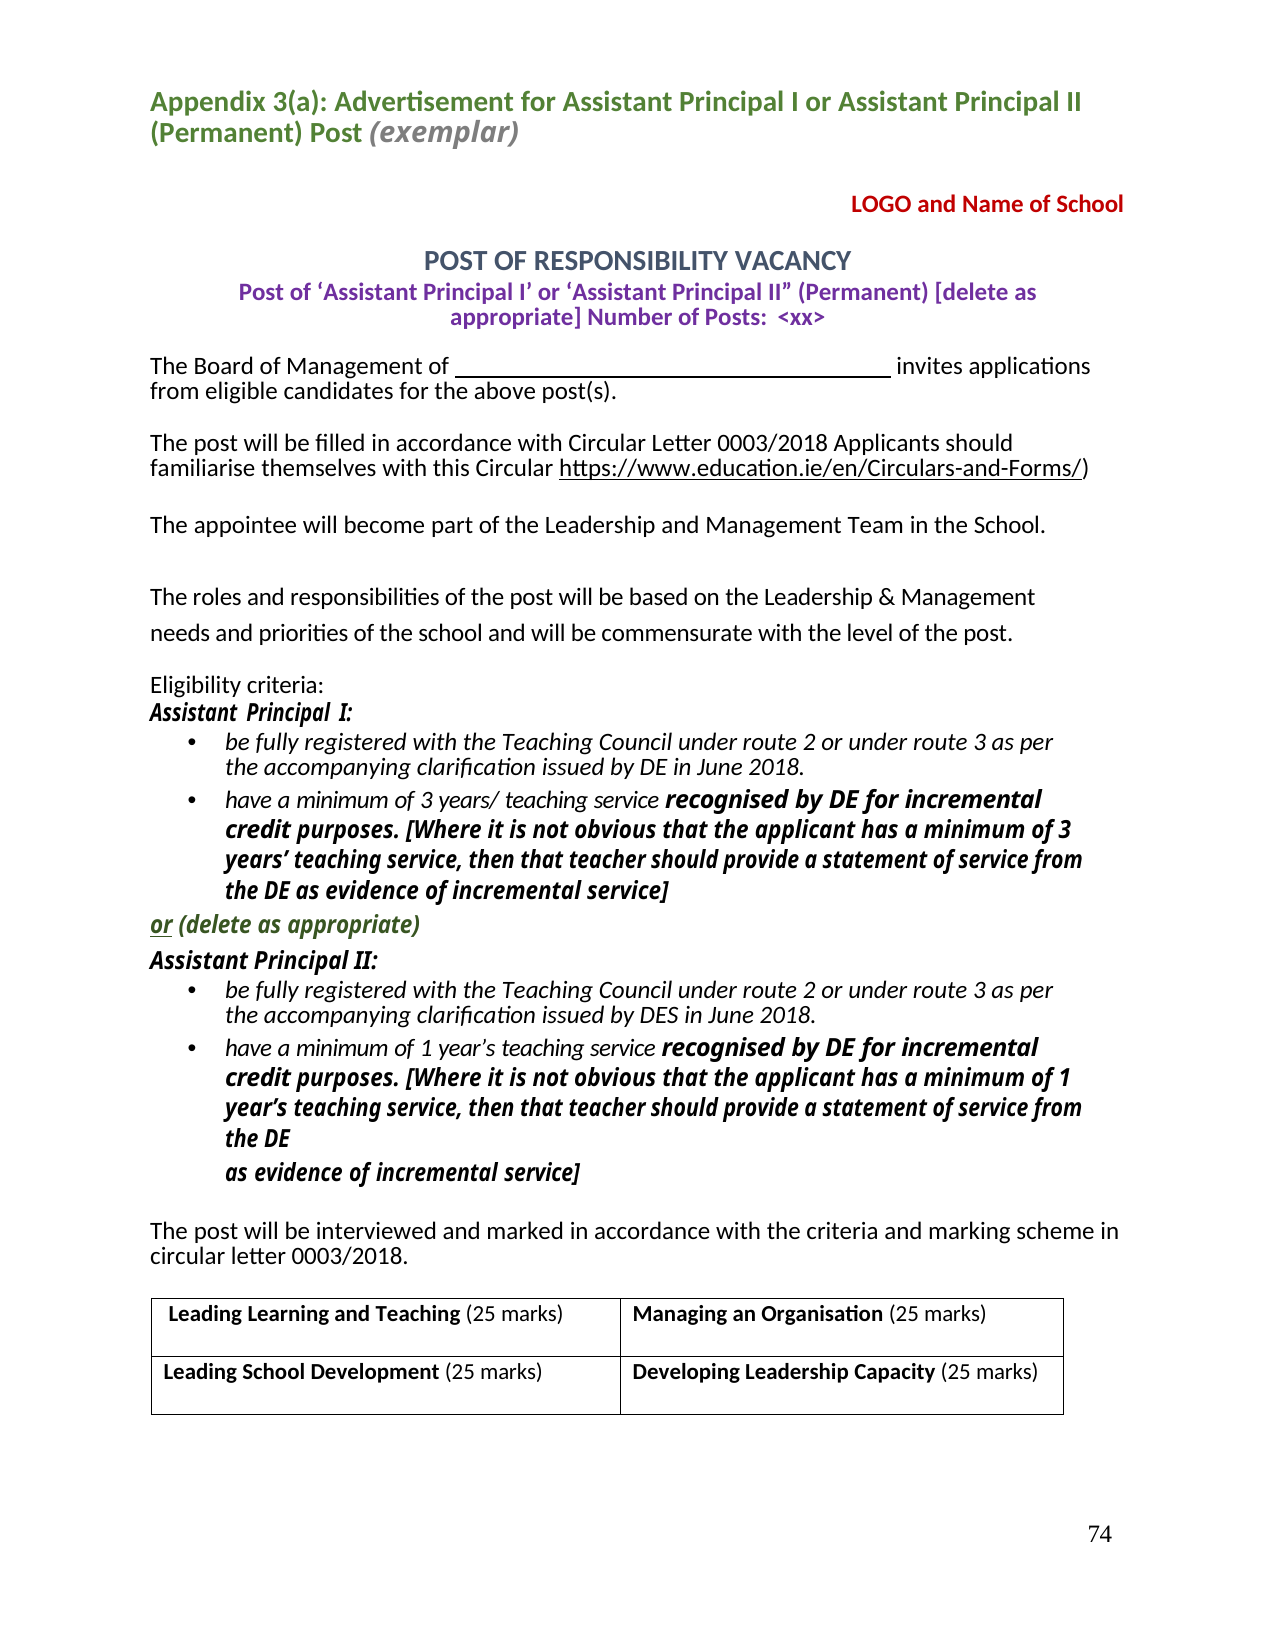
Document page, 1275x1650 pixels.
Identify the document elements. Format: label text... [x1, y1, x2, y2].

subtitle POST OF RESPONSIBILITY VACANCY [170, 239, 1105, 278]
list be fully registered with the Teaching Council under route 2 or under route 3 as per the accompanying clarification issued by DES in June 2018. [187, 978, 1092, 1030]
subtitle have a minimum of 1 year’s teaching service recognised by DE for incremental credit purposes. [Where it is not obvious that the applicant has a minimum of 1 year’s teaching service, then that teacher should provide a statement of service from the DE [187, 1032, 1108, 1153]
list be fully registered with the Teaching Council under route 2 or under route 3 as per the accompanying clarification issued by DE in June 2018. [187, 730, 1092, 782]
table_cell Developing Leadership Capacity (25 marks) [621, 1357, 1063, 1413]
table_cell Leading School Development (25 marks) [152, 1357, 620, 1413]
text LOGO and Name of School [851, 188, 1267, 219]
text The post will be filled in accordance with Circular Letter 0003/2018 Applicants should familiarise themselves with this Circular https://www.education.ie/en/Circulars-and-Forms/) [150, 431, 1119, 483]
text Eligibility criteria: [150, 669, 1267, 699]
subtitle Appendix 3(a): Advertisement for Assistant Principal I or Assistant Principal II (Permanent) Post (exemplar) [150, 87, 1119, 151]
table_header Leading Learning and Teaching (25 marks) [152, 1299, 620, 1356]
subtitle Assistant Principal I: [150, 700, 1267, 727]
text The appointee will become part of the Leadership and Management Team in the School. [150, 505, 1267, 541]
subtitle have a minimum of 3 years/ teaching service recognised by DE for incremental credit purposes. [Where it is not obvious that the applicant has a minimum of 3 years’ teaching service, then that teacher should provide a statement of service from the DE as evidence of incremental service] [187, 784, 1108, 905]
subtitle Post of ‘Assistant Principal I’ or ‘Assistant Principal II” (Permanent) [delete as appropriate] Number of Posts: <xx> [170, 280, 1105, 332]
text The post will be interviewed and marked in accordance with the criteria and marking scheme in circular letter 0003/2018. [150, 1219, 1123, 1271]
text as evidence of incremental service] [225, 1155, 1267, 1189]
text or (delete as appropriate) Assistant Principal II: [150, 907, 512, 976]
text The Board of Management of invites applications from eligible candidates for the above post(s). [150, 353, 1091, 405]
text The roles and responsibilities of the post will be based on the Leadership & Management needs and priorities of the school and will be commensurate with the level of the post. [150, 577, 1098, 649]
table_header Managing an Organisation (25 marks) [621, 1299, 1063, 1356]
